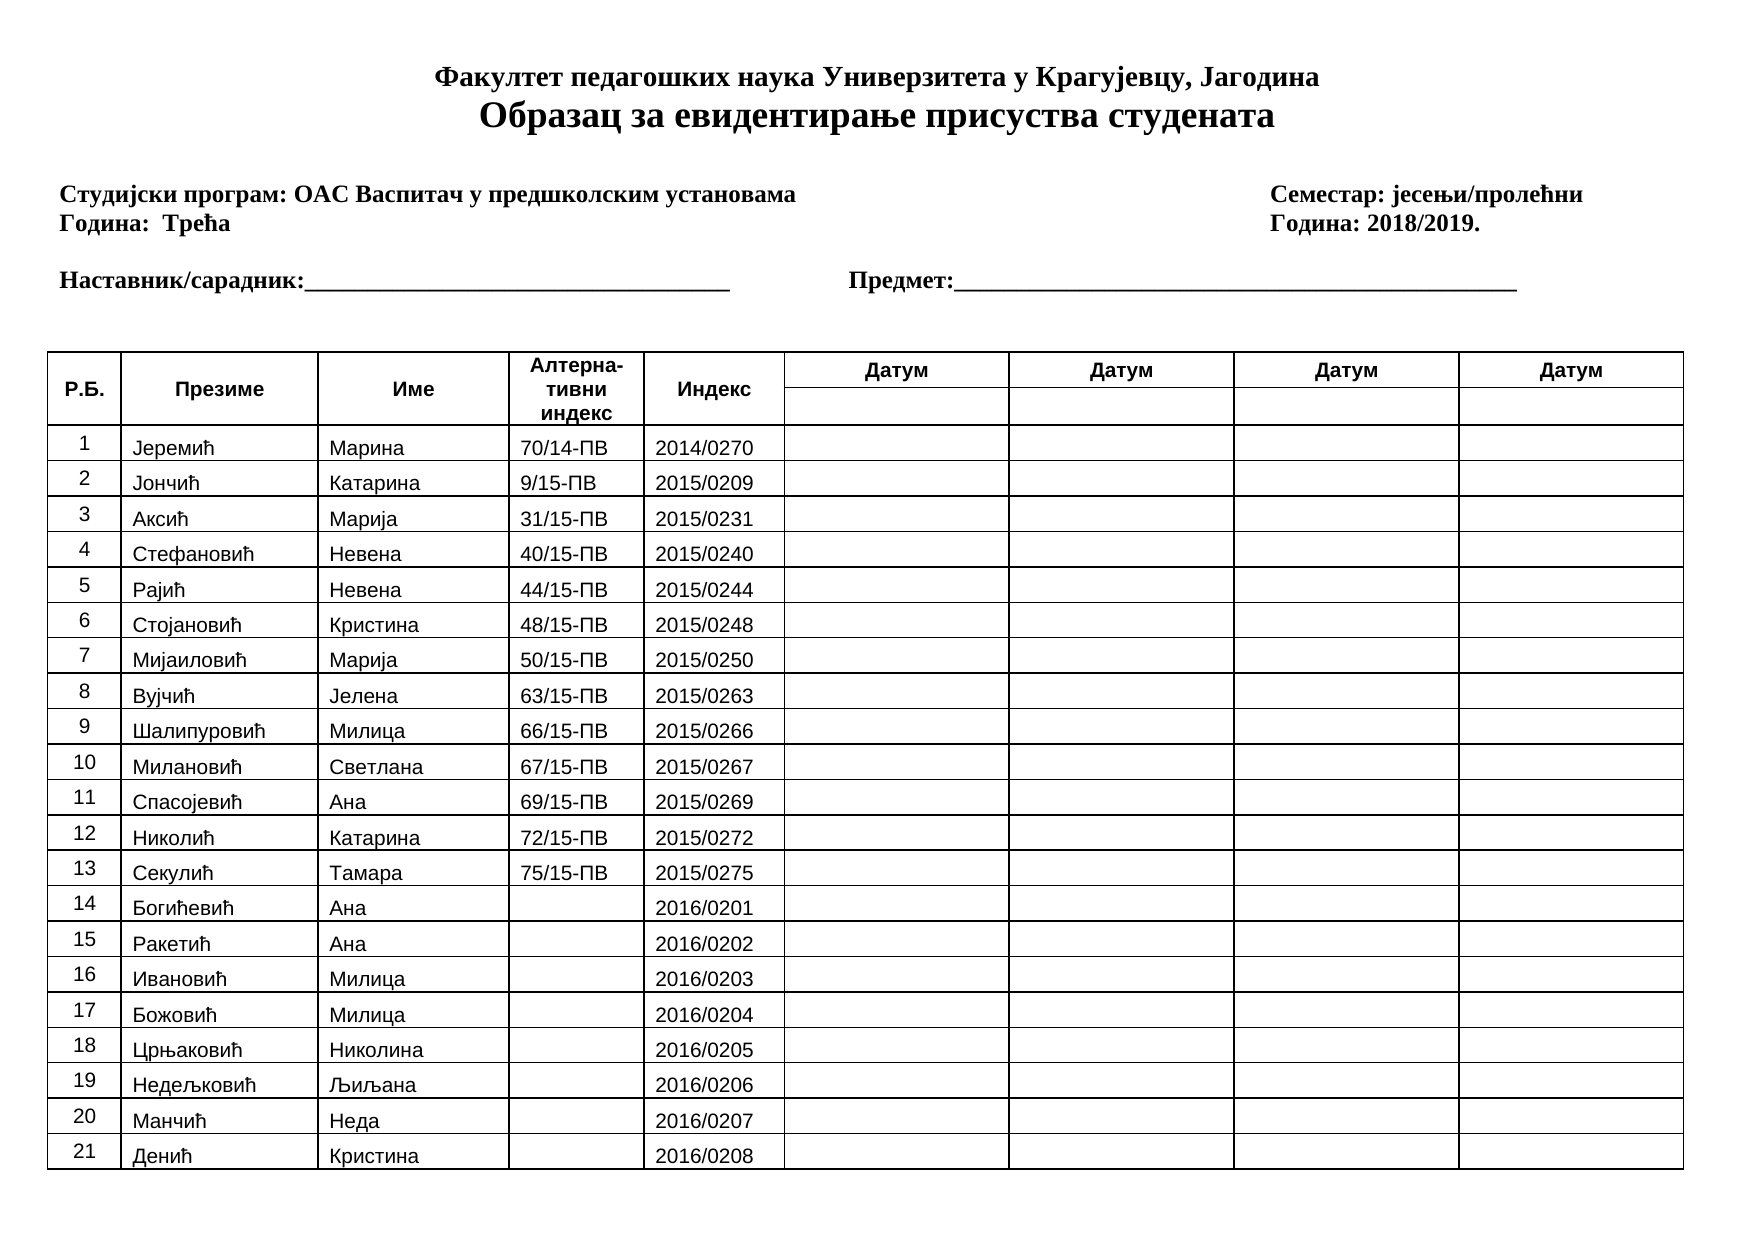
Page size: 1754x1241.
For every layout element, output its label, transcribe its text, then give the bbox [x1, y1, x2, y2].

table_cell [1235, 886, 1458, 920]
table_cell [1010, 388, 1233, 424]
table_cell 2016/0205 [645, 1028, 784, 1062]
table_cell Кристина [319, 603, 508, 637]
table_cell Божовић [122, 993, 317, 1026]
table_cell 2015/0244 [645, 568, 784, 601]
table_cell [1010, 886, 1233, 920]
table_cell Невена [319, 532, 508, 566]
table_cell 12 [48, 816, 120, 849]
table_cell [785, 388, 1008, 424]
table_header Индекс [645, 353, 784, 424]
table_cell [1010, 745, 1233, 778]
table_cell [1235, 426, 1458, 460]
table_cell Шалипуровић [122, 709, 317, 743]
table_cell Ана [319, 780, 508, 814]
table_cell [1235, 1134, 1458, 1168]
table_cell [1010, 1134, 1233, 1168]
table_cell [1235, 922, 1458, 956]
table_cell Стефановић [122, 532, 317, 566]
table_cell [1235, 1099, 1458, 1133]
table_cell [785, 1063, 1008, 1097]
table_cell 2016/0203 [645, 957, 784, 991]
table_cell Богићевић [122, 886, 317, 920]
table_cell 48/15-ПВ [510, 603, 643, 637]
table_cell [785, 780, 1008, 814]
table_header Датум [1460, 353, 1683, 387]
table_cell 1 [48, 426, 120, 460]
table_cell [1235, 816, 1458, 849]
table_cell Невена [319, 568, 508, 601]
table_header Датум [785, 353, 1008, 387]
table_cell [1010, 426, 1233, 460]
table_cell [1235, 568, 1458, 601]
table_cell [1460, 638, 1683, 672]
table_cell 2015/0240 [645, 532, 784, 566]
table_cell Милица [319, 957, 508, 991]
table_cell [1235, 461, 1458, 495]
table_cell [1460, 993, 1683, 1026]
table_cell [785, 603, 1008, 637]
table_cell [785, 886, 1008, 920]
table_cell 2016/0206 [645, 1063, 784, 1097]
table_cell [1235, 638, 1458, 672]
table_cell Црњаковић [122, 1028, 317, 1062]
table_cell Николина [319, 1028, 508, 1062]
table_cell [785, 709, 1008, 743]
table_cell [1235, 388, 1458, 424]
table_cell 2016/0208 [645, 1134, 784, 1168]
table_cell [1460, 957, 1683, 991]
table_cell Јончић [122, 461, 317, 495]
table_cell 50/15-ПВ [510, 638, 643, 672]
table_cell 69/15-ПВ [510, 780, 643, 814]
table_cell 10 [48, 745, 120, 778]
table_cell [1010, 568, 1233, 601]
table_cell 11 [48, 780, 120, 814]
text Факултет педагошких наука Универзитета у Крагујевцу, Јагодина [59, 59, 1695, 93]
table_cell [1235, 532, 1458, 566]
table_cell Ана [319, 922, 508, 956]
table_cell 3 [48, 497, 120, 531]
table_cell [1235, 497, 1458, 531]
table_header Алтерна-тивни индекс [510, 353, 643, 424]
table_cell [1460, 388, 1683, 424]
table_header Презиме [122, 353, 317, 424]
table_cell Марија [319, 497, 508, 531]
text Студијски програм: ОАС Васпитач у предшколским установама Семестар: јесењи/пролећни [59, 179, 1695, 208]
table_cell 2015/0267 [645, 745, 784, 778]
table_cell Вујчић [122, 674, 317, 708]
table_cell 75/15-ПВ [510, 851, 643, 885]
text Образац за евидентирање присуства студената [59, 93, 1695, 136]
table_cell [510, 1028, 643, 1062]
table_cell 7 [48, 638, 120, 672]
table_cell 2015/0248 [645, 603, 784, 637]
table_cell 70/14-ПВ [510, 426, 643, 460]
table_cell [1010, 1063, 1233, 1097]
table_cell Мијаиловић [122, 638, 317, 672]
table_cell 2015/0275 [645, 851, 784, 885]
table_cell 6 [48, 603, 120, 637]
table_cell [1235, 993, 1458, 1026]
table_cell [1460, 426, 1683, 460]
table_cell [510, 1134, 643, 1168]
table_cell [1460, 851, 1683, 885]
table_cell [1460, 461, 1683, 495]
table_cell Рајић [122, 568, 317, 601]
table_cell 2016/0204 [645, 993, 784, 1026]
table_cell Тамара [319, 851, 508, 885]
table_cell 21 [48, 1134, 120, 1168]
table_cell 63/15-ПВ [510, 674, 643, 708]
table_cell [1010, 461, 1233, 495]
table_cell Марина [319, 426, 508, 460]
table_cell Светлана [319, 745, 508, 778]
table_cell 40/15-ПВ [510, 532, 643, 566]
table_cell [1235, 674, 1458, 708]
table_cell [785, 1028, 1008, 1062]
table_cell Секулић [122, 851, 317, 885]
table_cell [785, 1134, 1008, 1168]
table_cell 8 [48, 674, 120, 708]
table_cell [785, 426, 1008, 460]
table_cell [510, 957, 643, 991]
table_cell [1460, 1134, 1683, 1168]
table_cell [1460, 1099, 1683, 1133]
table_cell [1460, 497, 1683, 531]
table_cell 44/15-ПВ [510, 568, 643, 601]
table_cell [1460, 745, 1683, 778]
table_cell 67/15-ПВ [510, 745, 643, 778]
table_cell [1235, 1028, 1458, 1062]
table_cell 4 [48, 532, 120, 566]
text Година: Трећа Година: 2018/2019. [59, 208, 1695, 236]
table_cell [1460, 1028, 1683, 1062]
table_cell Јелена [319, 674, 508, 708]
table_cell [1235, 851, 1458, 885]
table_cell [1010, 638, 1233, 672]
table_cell [1460, 674, 1683, 708]
table_cell [510, 886, 643, 920]
table_cell 14 [48, 886, 120, 920]
table_cell 2015/0209 [645, 461, 784, 495]
table_cell Љиљана [319, 1063, 508, 1097]
table_cell [785, 1099, 1008, 1133]
table_cell [1460, 532, 1683, 566]
table_cell [1010, 497, 1233, 531]
table_cell [1460, 816, 1683, 849]
table_cell Кристина [319, 1134, 508, 1168]
table_cell 2015/0272 [645, 816, 784, 849]
table_cell [1010, 532, 1233, 566]
table_cell [1460, 780, 1683, 814]
table_cell [785, 851, 1008, 885]
table_cell [785, 816, 1008, 849]
table_cell [1460, 1063, 1683, 1097]
table_cell 17 [48, 993, 120, 1026]
table_cell Денић [122, 1134, 317, 1168]
table_cell 2015/0263 [645, 674, 784, 708]
table_cell Марија [319, 638, 508, 672]
table_cell [785, 568, 1008, 601]
table_header Име [319, 353, 508, 424]
table_cell 2015/0269 [645, 780, 784, 814]
table_cell Катарина [319, 461, 508, 495]
table_cell [1235, 1063, 1458, 1097]
table_cell [785, 957, 1008, 991]
table_cell [785, 993, 1008, 1026]
table_header Р.Б. [48, 353, 120, 424]
table_cell 2016/0202 [645, 922, 784, 956]
table_cell [1010, 957, 1233, 991]
table_cell [1010, 851, 1233, 885]
text Наставник/сарадник:__________________________________ Предмет:_____________________________________________ [59, 265, 1695, 294]
table_cell [785, 461, 1008, 495]
table_cell 2014/0270 [645, 426, 784, 460]
table_cell Ана [319, 886, 508, 920]
table_cell [785, 638, 1008, 672]
table_header Датум [1010, 353, 1233, 387]
table_cell 18 [48, 1028, 120, 1062]
table_cell Николић [122, 816, 317, 849]
table_cell Катарина [319, 816, 508, 849]
table_cell Неда [319, 1099, 508, 1133]
table_cell [1460, 709, 1683, 743]
table_cell 5 [48, 568, 120, 601]
table_cell 16 [48, 957, 120, 991]
table_cell [1460, 922, 1683, 956]
table_cell [1235, 780, 1458, 814]
table_cell [1010, 780, 1233, 814]
table_cell [785, 674, 1008, 708]
table_cell 13 [48, 851, 120, 885]
table_cell 31/15-ПВ [510, 497, 643, 531]
table_cell [1235, 603, 1458, 637]
table_cell [1460, 603, 1683, 637]
table_cell Милица [319, 993, 508, 1026]
table_cell [1010, 922, 1233, 956]
table_header Датум [1235, 353, 1458, 387]
table_cell Манчић [122, 1099, 317, 1133]
table_cell 2015/0266 [645, 709, 784, 743]
table_cell [1010, 816, 1233, 849]
table_cell [1460, 886, 1683, 920]
table_cell Стојановић [122, 603, 317, 637]
table_cell [510, 1063, 643, 1097]
table_cell [785, 922, 1008, 956]
table_cell 66/15-ПВ [510, 709, 643, 743]
table_cell 2015/0250 [645, 638, 784, 672]
table_cell [510, 993, 643, 1026]
table_cell [1010, 674, 1233, 708]
table_cell [785, 532, 1008, 566]
table_cell [510, 1099, 643, 1133]
table_cell [785, 745, 1008, 778]
table_cell 9/15-ПВ [510, 461, 643, 495]
table_cell Милановић [122, 745, 317, 778]
table_cell 2 [48, 461, 120, 495]
table_cell Јеремић [122, 426, 317, 460]
table_cell 20 [48, 1099, 120, 1133]
table_cell [1010, 603, 1233, 637]
table_cell Недељковић [122, 1063, 317, 1097]
table_cell 2015/0231 [645, 497, 784, 531]
table_cell [1235, 957, 1458, 991]
table_cell [1010, 993, 1233, 1026]
table_cell Спасојевић [122, 780, 317, 814]
table_cell 2016/0201 [645, 886, 784, 920]
table_cell Ракетић [122, 922, 317, 956]
table_cell 15 [48, 922, 120, 956]
table_cell 9 [48, 709, 120, 743]
table_cell Милица [319, 709, 508, 743]
table_cell [1010, 1028, 1233, 1062]
table_cell [1460, 568, 1683, 601]
table_cell Ивановић [122, 957, 317, 991]
table_cell Аксић [122, 497, 317, 531]
table_cell 72/15-ПВ [510, 816, 643, 849]
table_cell [785, 497, 1008, 531]
table_cell [1235, 745, 1458, 778]
table_cell 2016/0207 [645, 1099, 784, 1133]
table_cell 19 [48, 1063, 120, 1097]
table_cell [510, 922, 643, 956]
table_cell [1010, 709, 1233, 743]
table_cell [1235, 709, 1458, 743]
table_cell [1010, 1099, 1233, 1133]
